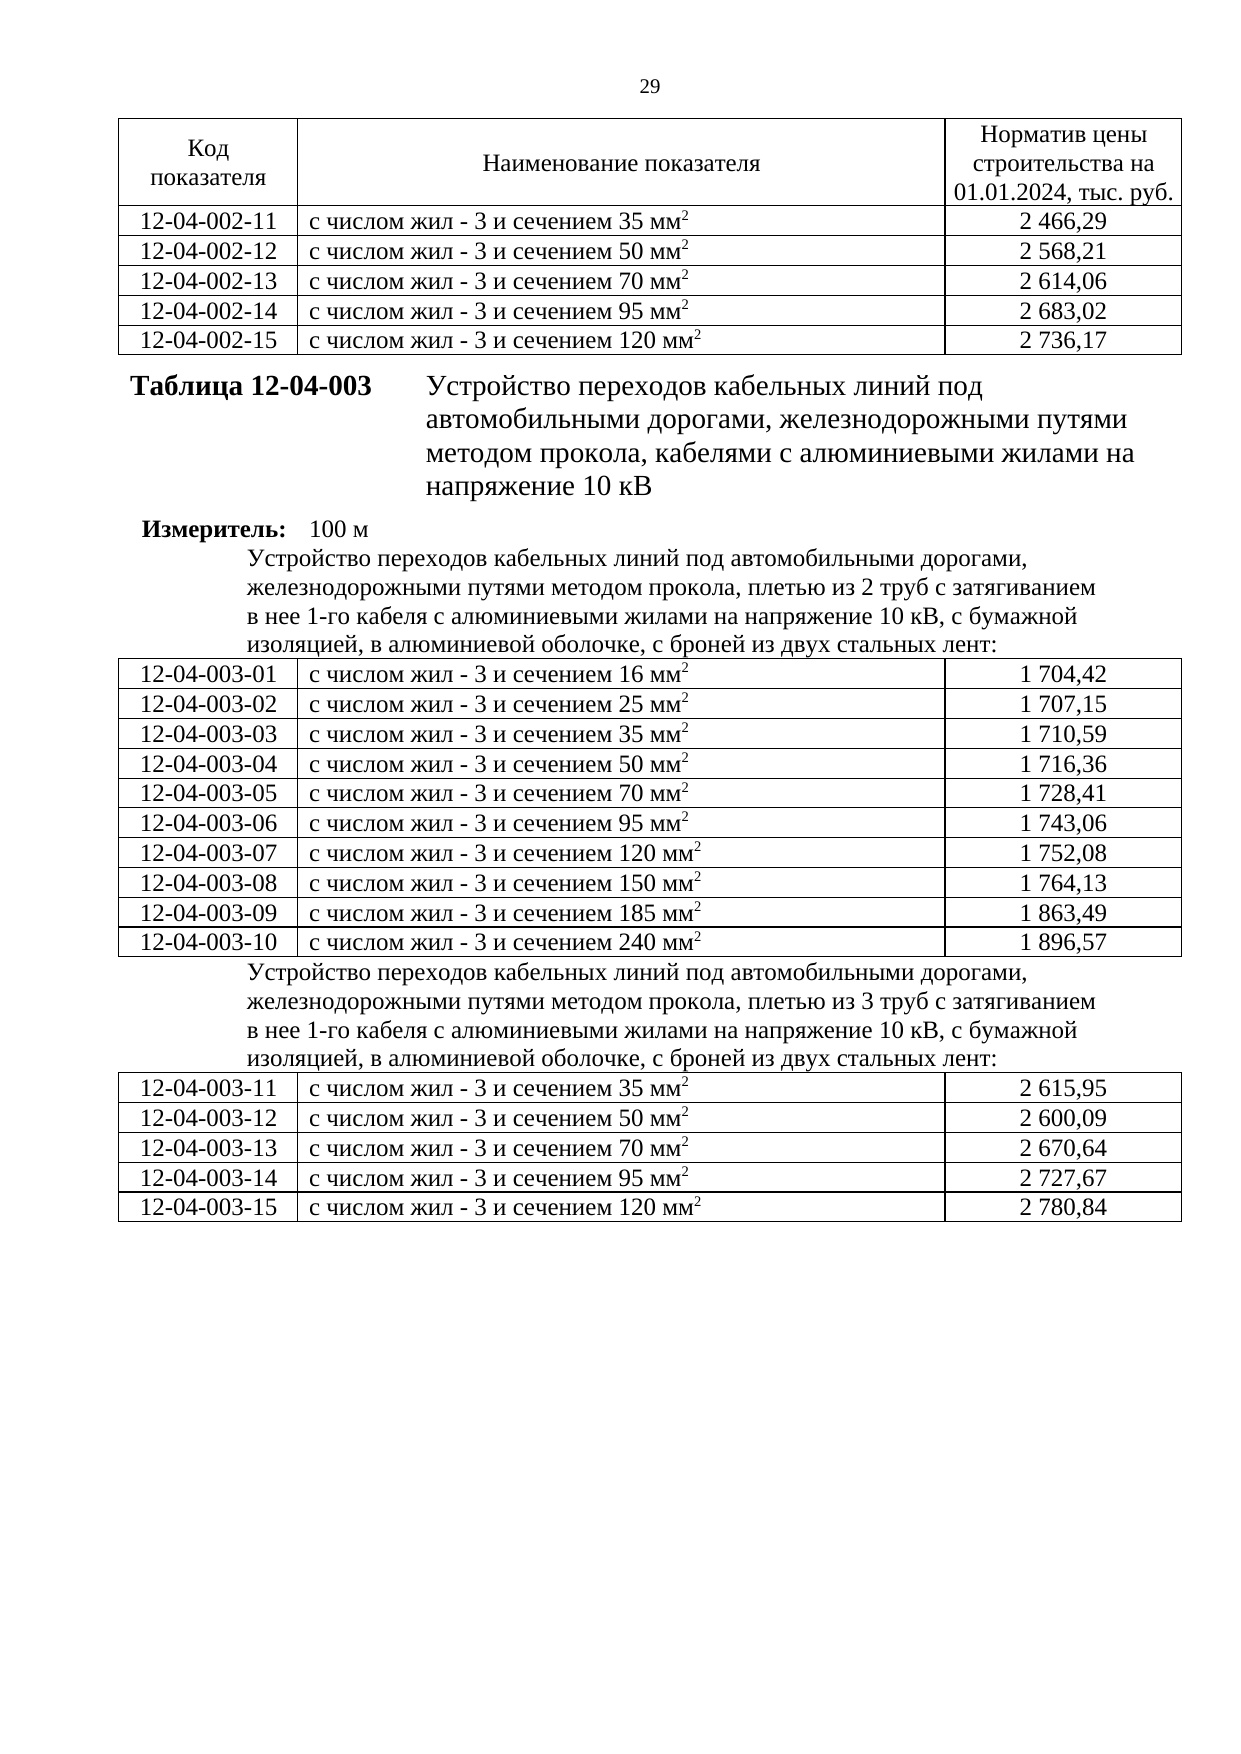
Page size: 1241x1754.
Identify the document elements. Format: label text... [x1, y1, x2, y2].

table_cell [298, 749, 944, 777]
table_cell 12-04-002-15 [119, 326, 297, 354]
table_header Код показателя [119, 119, 297, 205]
table_cell с числом жил - 3 и сечением 120 мм2 [298, 326, 944, 354]
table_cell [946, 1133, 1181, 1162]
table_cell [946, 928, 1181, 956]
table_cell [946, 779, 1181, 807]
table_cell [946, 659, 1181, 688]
table_cell 2 736,17 [946, 326, 1181, 354]
table_cell 2 614,06 [946, 266, 1181, 295]
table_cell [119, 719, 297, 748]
table_cell 2 683,02 [946, 296, 1181, 324]
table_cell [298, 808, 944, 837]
table_header Норматив цены строительства на 01.01.2024, тыс. руб. [946, 119, 1181, 205]
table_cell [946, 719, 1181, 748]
table_cell Таблица 12-04-003 [119, 355, 414, 514]
table_cell с числом жил - 3 и сечением 70 мм2 [298, 266, 944, 295]
table_cell 12-04-002-13 [119, 266, 297, 295]
table_header Наименование показателя [298, 119, 944, 205]
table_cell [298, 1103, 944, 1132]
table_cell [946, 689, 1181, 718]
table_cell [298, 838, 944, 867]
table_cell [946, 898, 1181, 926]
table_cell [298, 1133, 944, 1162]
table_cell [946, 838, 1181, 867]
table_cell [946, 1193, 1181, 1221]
table_cell с числом жил - 3 и сечением 35 мм2 [298, 206, 944, 235]
table_cell 12-04-002-11 [119, 206, 297, 235]
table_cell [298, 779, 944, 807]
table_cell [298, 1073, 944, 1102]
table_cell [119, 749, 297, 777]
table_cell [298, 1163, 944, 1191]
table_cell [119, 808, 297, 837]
table_cell Измеритель: [119, 515, 298, 543]
table_cell Устройство переходов кабельных линий под автомобильными дорогами, железнодорожными путями методом прокола, кабелями с алюминиевыми жилами на напряжение 10 кВ [414, 355, 1181, 514]
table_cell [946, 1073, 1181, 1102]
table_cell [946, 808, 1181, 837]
table_cell с числом жил - 3 и сечением 50 мм2 [298, 236, 944, 265]
table_cell 2 466,29 [946, 206, 1181, 235]
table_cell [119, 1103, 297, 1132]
table_cell с числом жил - 3 и сечением 95 мм2 [298, 296, 944, 324]
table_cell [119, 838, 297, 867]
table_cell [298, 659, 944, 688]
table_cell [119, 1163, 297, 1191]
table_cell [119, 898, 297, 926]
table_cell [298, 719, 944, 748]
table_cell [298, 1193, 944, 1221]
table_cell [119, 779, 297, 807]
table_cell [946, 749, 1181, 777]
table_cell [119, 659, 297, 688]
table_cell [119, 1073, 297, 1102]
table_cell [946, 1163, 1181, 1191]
table_cell 12-04-002-12 [119, 236, 297, 265]
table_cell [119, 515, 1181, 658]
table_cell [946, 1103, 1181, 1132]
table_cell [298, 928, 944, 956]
table_cell 12-04-002-14 [119, 296, 297, 324]
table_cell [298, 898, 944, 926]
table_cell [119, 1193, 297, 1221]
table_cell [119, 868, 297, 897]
table_cell 2 568,21 [946, 236, 1181, 265]
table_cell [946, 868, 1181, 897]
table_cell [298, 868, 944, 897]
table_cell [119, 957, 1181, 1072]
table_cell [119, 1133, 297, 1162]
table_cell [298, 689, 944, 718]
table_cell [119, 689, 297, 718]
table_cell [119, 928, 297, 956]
